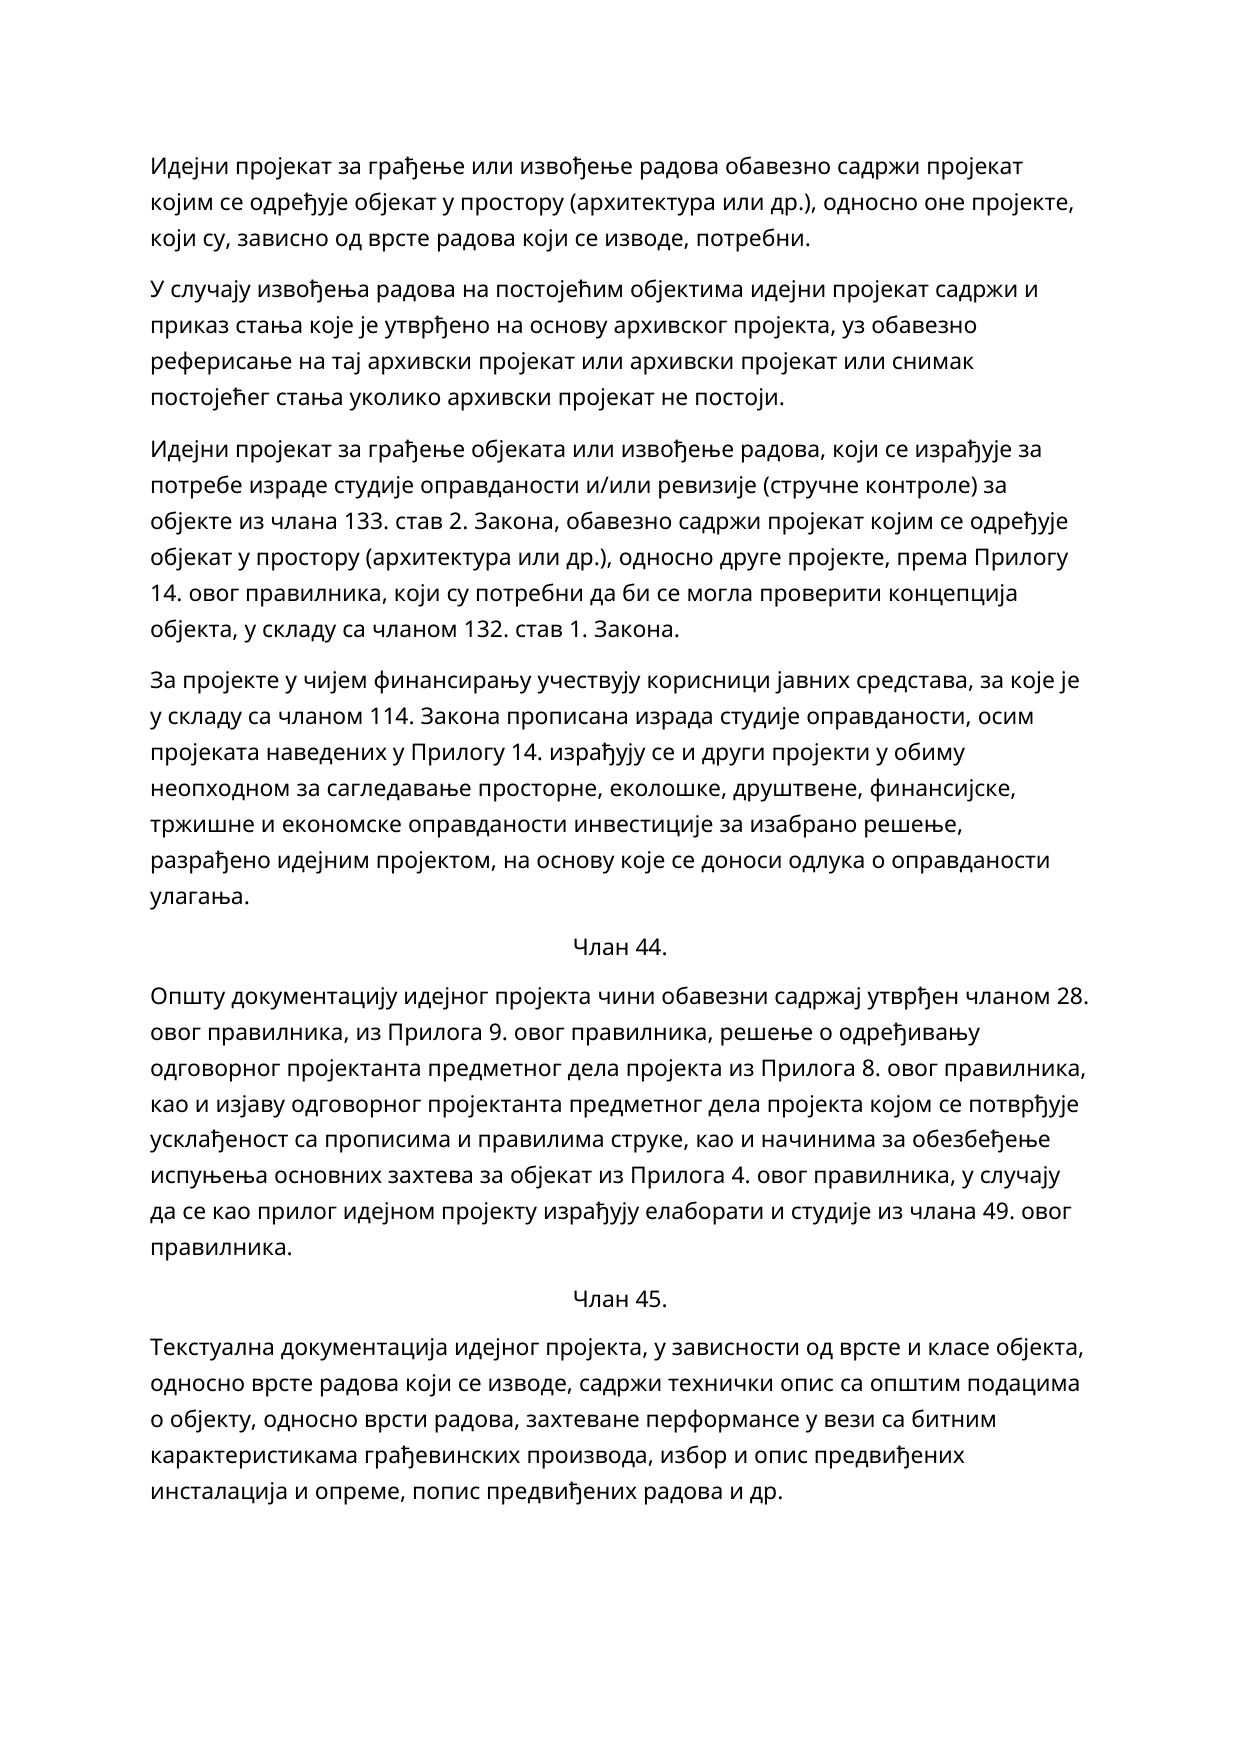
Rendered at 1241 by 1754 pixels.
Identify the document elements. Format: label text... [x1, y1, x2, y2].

text Члан 45. [150, 1283, 1090, 1314]
text Идејни пројекат за грађење објеката или извођење радова, који се израђује за потребе израде студије оправданости и/или ревизије (стручне контроле) за објекте из члана 133. став 2. Закона, обавезно садржи пројекат којим се одређује објекат у простору (архитектура или др.), односно друге пројекте, према Прилогу 14. овог правилника, који су потребни да би се могла проверити концепција објекта, у складу са чланом 132. став 1. Закона. [150, 433, 1090, 644]
text Члан 44. [150, 931, 1090, 962]
text Текстуална документација идејног пројекта, у зависности од врсте и класе објекта, односно врсте радова који се изводе, садржи технички опис са општим подацима о објекту, односно врсти радова, захтеване перформансе у вези са битним карактеристикама грађевинских производа, избор и опис предвиђених инсталација и опреме, попис предвиђених радова и др. [150, 1331, 1090, 1506]
text Општу документацију идејног пројекта чини обавезни садржај утврђен чланом 28. овог правилника, из Прилога 9. овог правилника, решење о одређивању одговорног пројектанта предметног дела пројекта из Прилога 8. овог правилника, као и изјаву одговорног пројектанта предметног дела пројекта којом се потврђује усклађеност са прописима и правилима струке, као и начинима за обезбеђење испуњења основних захтева за објекат из Прилога 4. овог правилника, у случају да се као прилог идејном пројекту израђују елаборати и студије из члана 49. овог правилника. [150, 980, 1090, 1262]
text Идејни пројекат за грађење или извођење радова обавезно садржи пројекат којим се одређује објекат у простору (архитектура или др.), односно оне пројекте, који су, зависно од врсте радова који се изводе, потребни. [150, 150, 1090, 253]
text За пројекте у чијем финансирању учествују корисници јавних средстава, за које је у складу са чланом 114. Закона прописана израда студије оправданости, осим пројеката наведених у Прилогу 14. израђују се и други пројекти у обиму неопходном за сагледавање просторне, еколошке, друштвене, финансијске, тржишне и економске оправданости инвестиције за изабрано решење, разрађено идејним пројектом, на основу које се доноси одлука о оправданости улагања. [150, 664, 1090, 911]
text У случају извођења радова на постојећим објектима идејни пројекат садржи и приказ стања које је утврђено на основу архивског пројекта, уз обавезно реферисање на тај архивски пројекат или архивски пројекат или снимак постојећег стања уколико архивски пројекат не постоји. [150, 273, 1090, 412]
